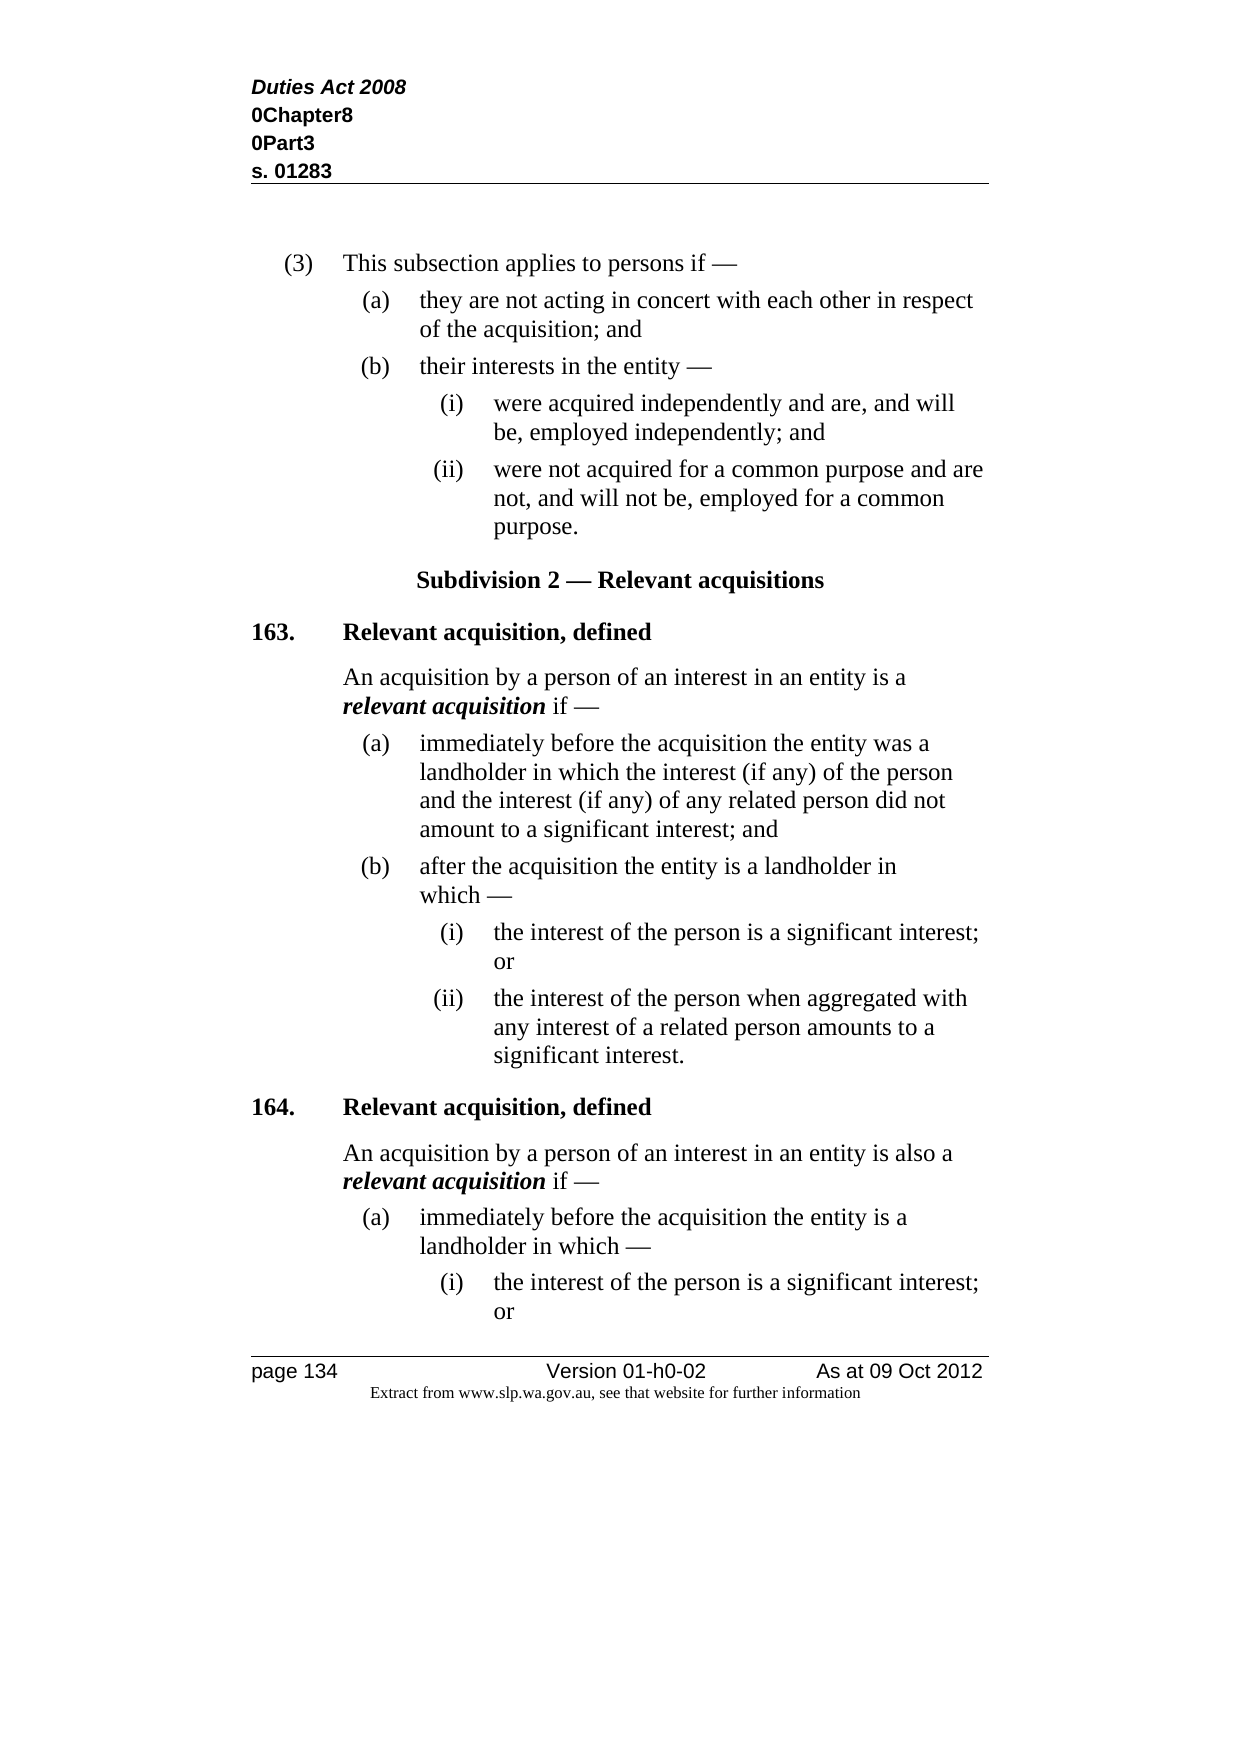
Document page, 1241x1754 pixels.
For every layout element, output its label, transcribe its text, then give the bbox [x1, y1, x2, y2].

subtitle 164. Relevant acquisition, defined [251, 1092, 989, 1121]
text (b) after the acquisition the entity is a landholder in which — [251, 851, 989, 909]
text (a) immediately before the acquisition the entity was a landholder in which the interest (if any) of the person and the interest (if any) of any related person did not amount to a significant interest; and [251, 728, 989, 843]
text (i) the interest of the person is a significant interest; or [251, 1267, 989, 1325]
text (i) were acquired independently and are, and will be, employed independently; and [251, 388, 989, 446]
text (3) This subsection applies to persons if — [251, 248, 989, 277]
text (i) the interest of the person is a significant interest; or [251, 917, 989, 975]
text (ii) were not acquired for a common purpose and are not, and will not be, employed for a common purpose. [251, 454, 989, 540]
subtitle Subdivision 2 — Relevant acquisitions [251, 565, 989, 594]
subtitle 163. Relevant acquisition, defined [251, 617, 989, 646]
text (b) their interests in the entity — [251, 351, 989, 380]
text (a) immediately before the acquisition the entity is a landholder in which — [251, 1202, 989, 1260]
text An acquisition by a person of an interest in an entity is a relevant acquisition if — [251, 662, 989, 720]
text (a) they are not acting in concert with each other in respect of the acquisition; and [251, 285, 989, 343]
text An acquisition by a person of an interest in an entity is also a relevant acquisition if — [251, 1138, 989, 1195]
text (ii) the interest of the person when aggregated with any interest of a related person amounts to a significant interest. [251, 983, 989, 1069]
